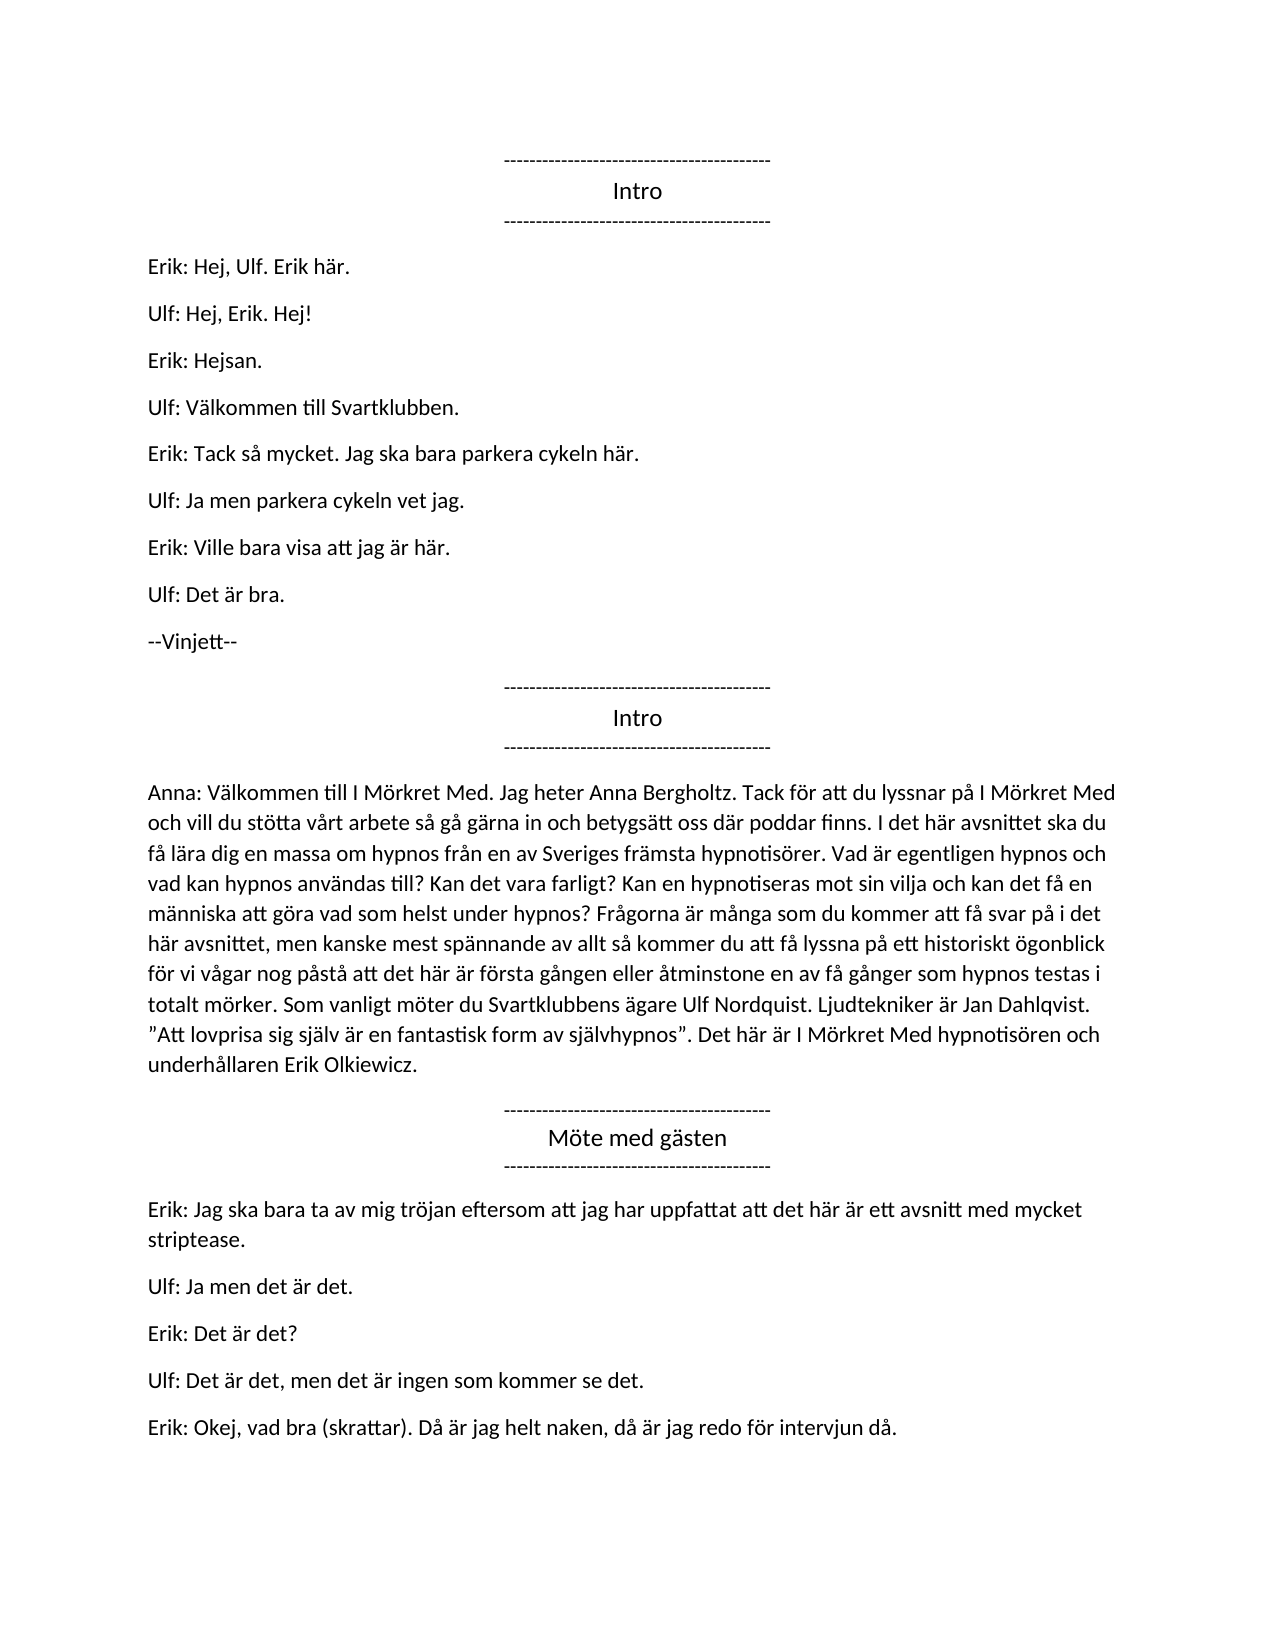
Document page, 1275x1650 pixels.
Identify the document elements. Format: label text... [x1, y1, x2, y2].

text Ulf: Det är det, men det är ingen som kommer se det. [148, 1366, 1127, 1394]
text Ulf: Det är bra. [148, 580, 1127, 608]
text Erik: Det är det? [148, 1319, 1127, 1347]
text Ulf: Ja men parkera cykeln vet jag. [148, 486, 1127, 514]
text ------------------------------------------ Intro ------------------------------------------ [148, 674, 1127, 759]
text Anna: Välkommen till I Mörkret Med. Jag heter Anna Bergholtz. Tack för att du lyssnar på I Mörkret Med och vill du stötta vårt arbete så gå gärna in och betygsätt oss där poddar finns. I det här avsnittet ska du få lära dig en massa om hypnos från en av Sveriges främsta hypnotisörer. Vad är egentligen hypnos och vad kan hypnos användas till? Kan det vara farligt? Kan en hypnotiseras mot sin vilja och kan det få en människa att göra vad som helst under hypnos? Frågorna är många som du kommer att få svar på i det här avsnittet, men kanske mest spännande av allt så kommer du att få lyssna på ett historiskt ögonblick för vi vågar nog påstå att det här är första gången eller åtminstone en av få gånger som hypnos testas i totalt mörker. Som vanligt möter du Svartklubbens ägare Ulf Nordquist. Ljudtekniker är Jan Dahlqvist. ”Att lovprisa sig själv är en fantastisk form av självhypnos”. Det här är I Mörkret Med hypnotisören och underhållaren Erik Olkiewicz. [148, 778, 1127, 1078]
text Erik: Okej, vad bra (skrattar). Då är jag helt naken, då är jag redo för intervjun då. [148, 1413, 1127, 1441]
text Erik: Hej, Ulf. Erik här. [148, 252, 1127, 280]
text --Vinjett-- [148, 627, 1127, 655]
text ------------------------------------------ Intro ------------------------------------------ [148, 148, 1127, 233]
text Ulf: Hej, Erik. Hej! [148, 299, 1127, 327]
text Ulf: Välkommen till Svartklubben. [148, 393, 1127, 421]
text Erik: Tack så mycket. Jag ska bara parkera cykeln här. [148, 439, 1127, 467]
text Ulf: Ja men det är det. [148, 1272, 1127, 1300]
text Erik: Hejsan. [148, 346, 1127, 374]
text ------------------------------------------ Möte med gästen ------------------------------------------ [148, 1097, 1127, 1178]
text Erik: Ville bara visa att jag är här. [148, 533, 1127, 561]
text Erik: Jag ska bara ta av mig tröjan eftersom att jag har uppfattat att det här är ett avsnitt med mycket striptease. [148, 1195, 1127, 1253]
